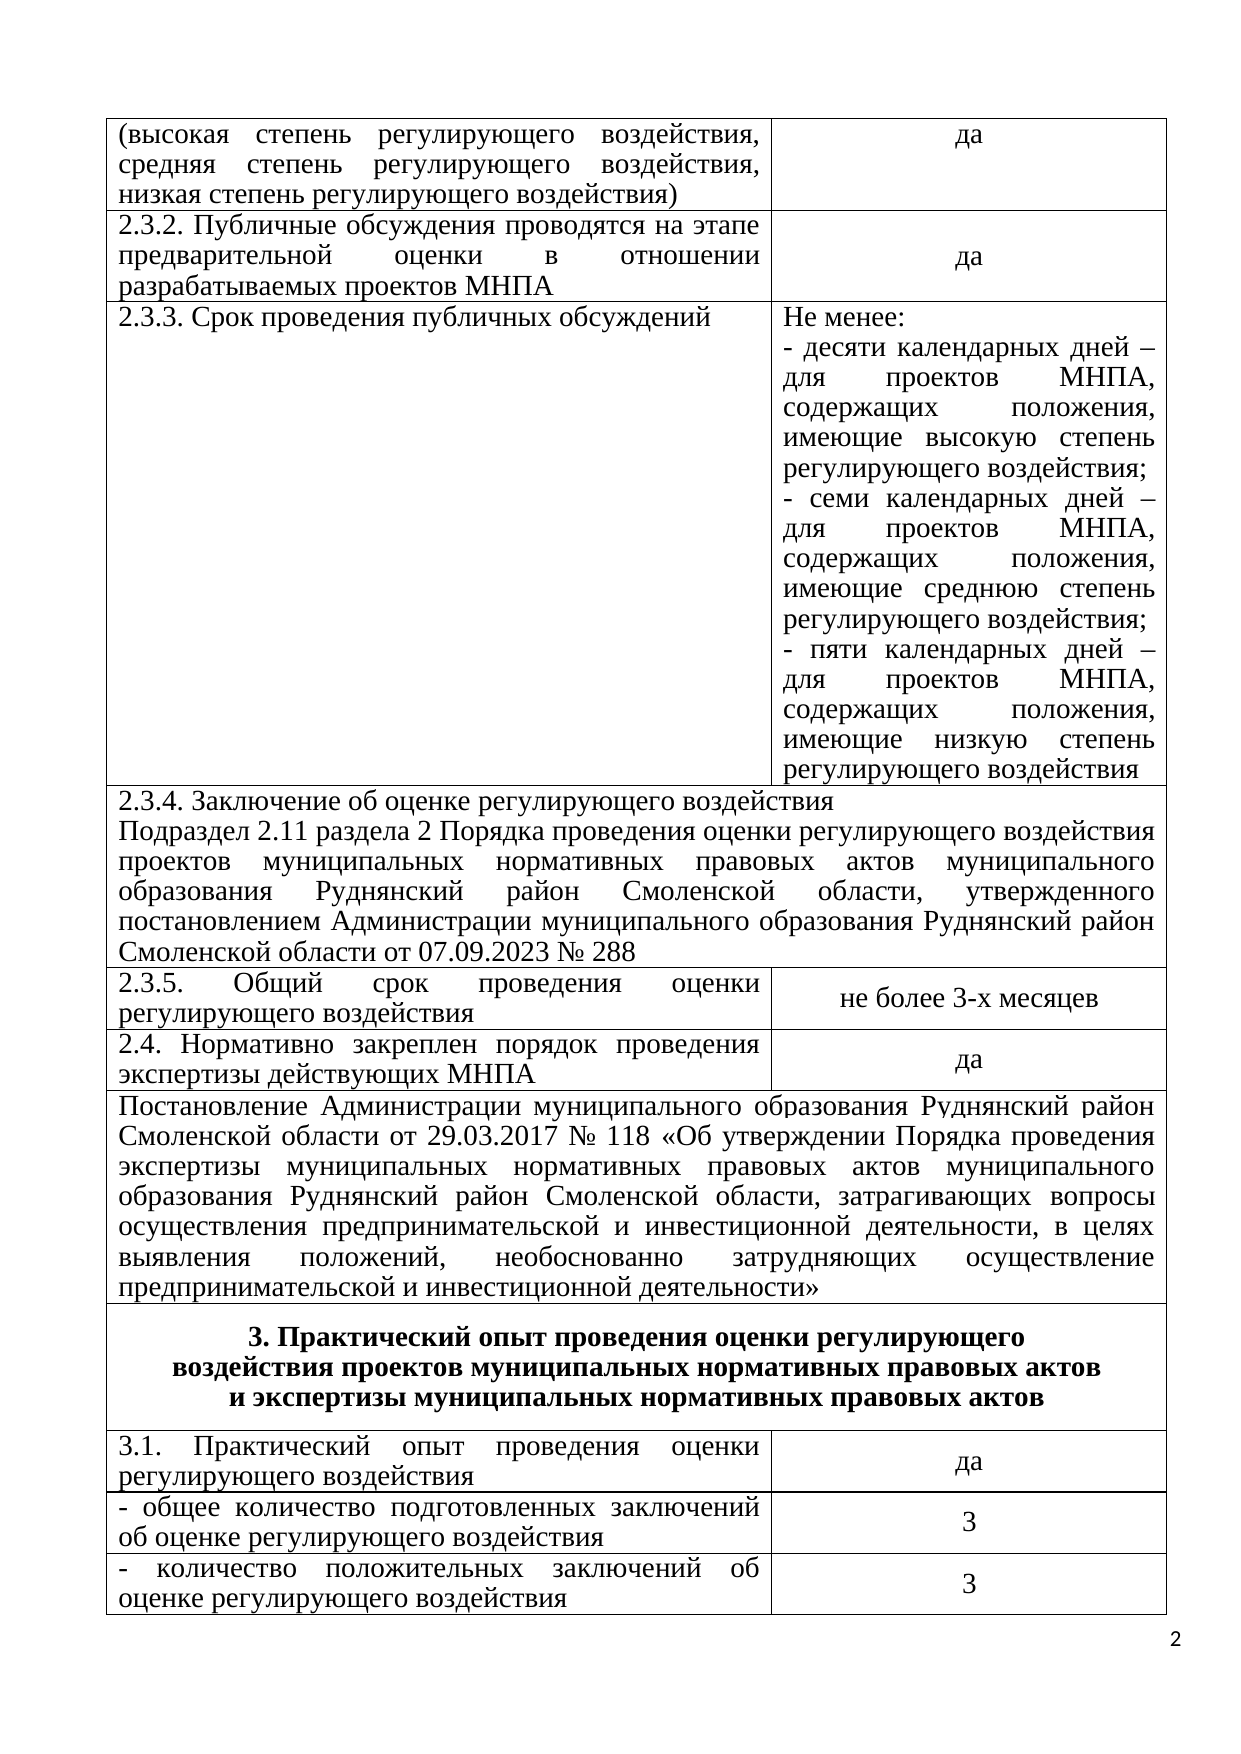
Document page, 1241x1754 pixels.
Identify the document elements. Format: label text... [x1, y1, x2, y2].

table_cell Постановление Администрации муниципального образования Руднянский район Смоленской области от 29.03.2017 № 118 «Об утверждении Порядка проведения экспертизы муниципальных нормативных правовых актов муниципального образования Руднянский район Смоленской области, затрагивающих вопросы осуществления предпринимательской и инвестиционной деятельности, в целях выявления положений, необоснованно затрудняющих осуществление предпринимательской и инвестиционной деятельности» [107, 1091, 1166, 1302]
table_cell 2.3.2. Публичные обсуждения проводятся на этапе предварительной оценки в отношении разрабатываемых проектов МНПА [107, 211, 771, 301]
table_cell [107, 119, 771, 210]
table_cell не более 3-х месяцев [772, 968, 1166, 1029]
table_cell да [772, 1431, 1166, 1491]
table_cell - общее количество подготовленных заключений об оценке регулирующего воздействия [107, 1493, 771, 1553]
table_cell да [772, 211, 1166, 301]
table_cell Не менее: - десяти календарных дней – для проектов МНПА, содержащих положения, имеющие высокую степень регулирующего воздействия; - семи календарных дней – для проектов МНПА, содержащих положения, имеющие среднюю степень регулирующего воздействия; - пяти календарных дней – для проектов МНПА, содержащих положения, имеющие низкую степень регулирующего воздействия [772, 302, 1166, 785]
table_cell 2.4. Нормативно закреплен порядок проведения экспертизы действующих МНПА [107, 1030, 771, 1090]
table_cell 3. Практический опыт проведения оценки регулирующего воздействия проектов муниципальных нормативных правовых актов и экспертизы муниципальных нормативных правовых актов [107, 1304, 1166, 1430]
table_cell - количество положительных заключений об оценке регулирующего воздействия [107, 1554, 771, 1614]
table_cell 2.3.5. Общий срок проведения оценки регулирующего воздействия [107, 968, 771, 1029]
table_cell 2.3.3. Срок проведения публичных обсуждений [107, 302, 771, 785]
table_cell 2.3.4. Заключение об оценке регулирующего воздействия Подраздел 2.11 раздела 2 Порядка проведения оценки регулирующего воздействия проектов муниципальных нормативных правовых актов муниципального образования Руднянский район Смоленской области, утвержденного постановлением Администрации муниципального образования Руднянский район Смоленской области от 07.09.2023 № 288 [107, 786, 1166, 967]
table_cell да [772, 119, 1166, 210]
table_cell 3 [772, 1493, 1166, 1553]
table_cell 3.1. Практический опыт проведения оценки регулирующего воздействия [107, 1431, 771, 1491]
table_cell 3 [772, 1554, 1166, 1614]
table_cell да [772, 1030, 1166, 1090]
